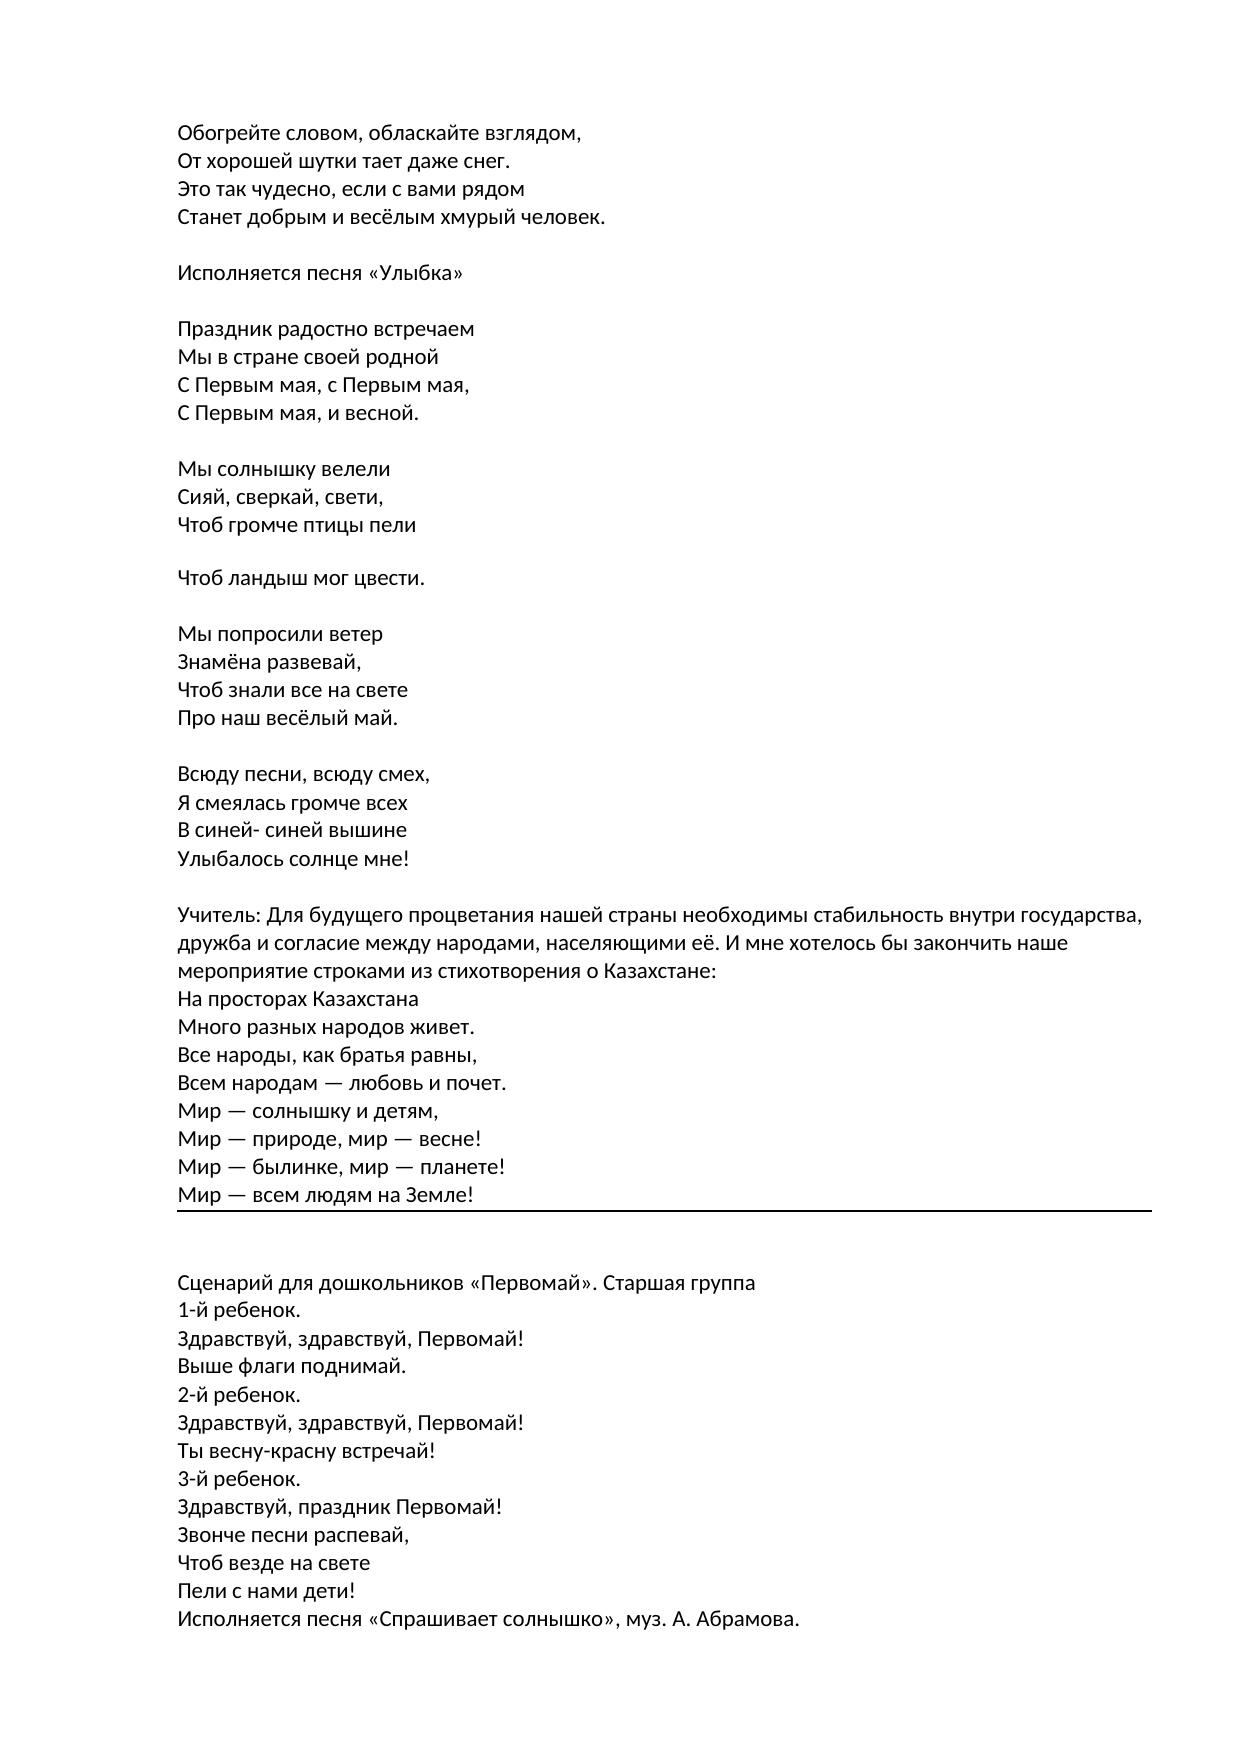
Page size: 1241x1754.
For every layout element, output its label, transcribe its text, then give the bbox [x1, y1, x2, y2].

text Сценарий для дошкольников «Первомай». Старшая группа [177, 1268, 1152, 1296]
text Мы в стране своей родной [177, 342, 1152, 370]
text Станет добрым и весёлым хмурый человек. [177, 202, 1152, 230]
text Чтоб везде на свете [177, 1548, 1152, 1576]
text Праздник радостно встречаем [177, 314, 1152, 342]
text Все народы, как братья равны, [177, 1040, 1152, 1068]
text Улыбалось солнце мне! [177, 844, 1152, 872]
text Всюду песни, всюду смех, [177, 759, 1152, 788]
text Учитель: Для будущего процветания нашей страны необходимы стабильность внутри государства, дружба и согласие между народами, населяющими её. И мне хотелось бы закончить наше мероприятие строками из стихотворения о Казахстане: [177, 900, 1152, 984]
text С Первым мая, с Первым мая, [177, 370, 1152, 398]
text 3-й ребенок. [177, 1464, 1152, 1492]
text Чтоб громче птицы пели [177, 510, 1152, 538]
text Мир — былинке, мир — планете! [177, 1152, 1152, 1180]
text Про наш весёлый май. [177, 703, 1152, 732]
text Сияй, сверкай, свети, [177, 482, 1152, 510]
text Это так чудесно, если с вами рядом [177, 174, 1152, 202]
text Я смеялась громче всех [177, 788, 1152, 816]
text От хорошей шутки тает даже снег. [177, 146, 1152, 174]
text Знамёна развевай, [177, 647, 1152, 676]
text В синей- синей вышине [177, 816, 1152, 844]
text Исполняется песня «Улыбка» [177, 258, 1152, 286]
text Мир — всем людям на Земле! [177, 1180, 1152, 1210]
text На просторах Казахстана [177, 984, 1152, 1012]
text 2-й ребенок. [177, 1380, 1152, 1408]
text Выше флаги поднимай. [177, 1352, 1152, 1380]
text Исполняется песня «Спрашивает солнышко», муз. А. Абрамова. [177, 1604, 1152, 1632]
text Чтоб знали все на свете [177, 676, 1152, 703]
text Мир — природе, мир — весне! [177, 1124, 1152, 1152]
text Обогрейте словом, обласкайте взглядом, [177, 118, 1152, 146]
text Много разных народов живет. [177, 1012, 1152, 1040]
text Мы солнышку велели [177, 454, 1152, 482]
text Звонче песни распевай, [177, 1520, 1152, 1548]
text Здравствуй, здравствуй, Первомай! [177, 1408, 1152, 1436]
text Здравствуй, здравствуй, Первомай! [177, 1324, 1152, 1352]
text Пели с нами дети! [177, 1576, 1152, 1604]
text 1-й ребенок. [177, 1296, 1152, 1324]
text Всем народам — любовь и почет. [177, 1068, 1152, 1096]
text Чтоб ландыш мог цвести. [177, 563, 1152, 591]
text Мы попросили ветер [177, 619, 1152, 647]
text Мир — солнышку и детям, [177, 1096, 1152, 1124]
text Здравствуй, праздник Первомай! [177, 1492, 1152, 1520]
text С Первым мая, и весной. [177, 398, 1152, 426]
text Ты весну-красну встречай! [177, 1436, 1152, 1464]
